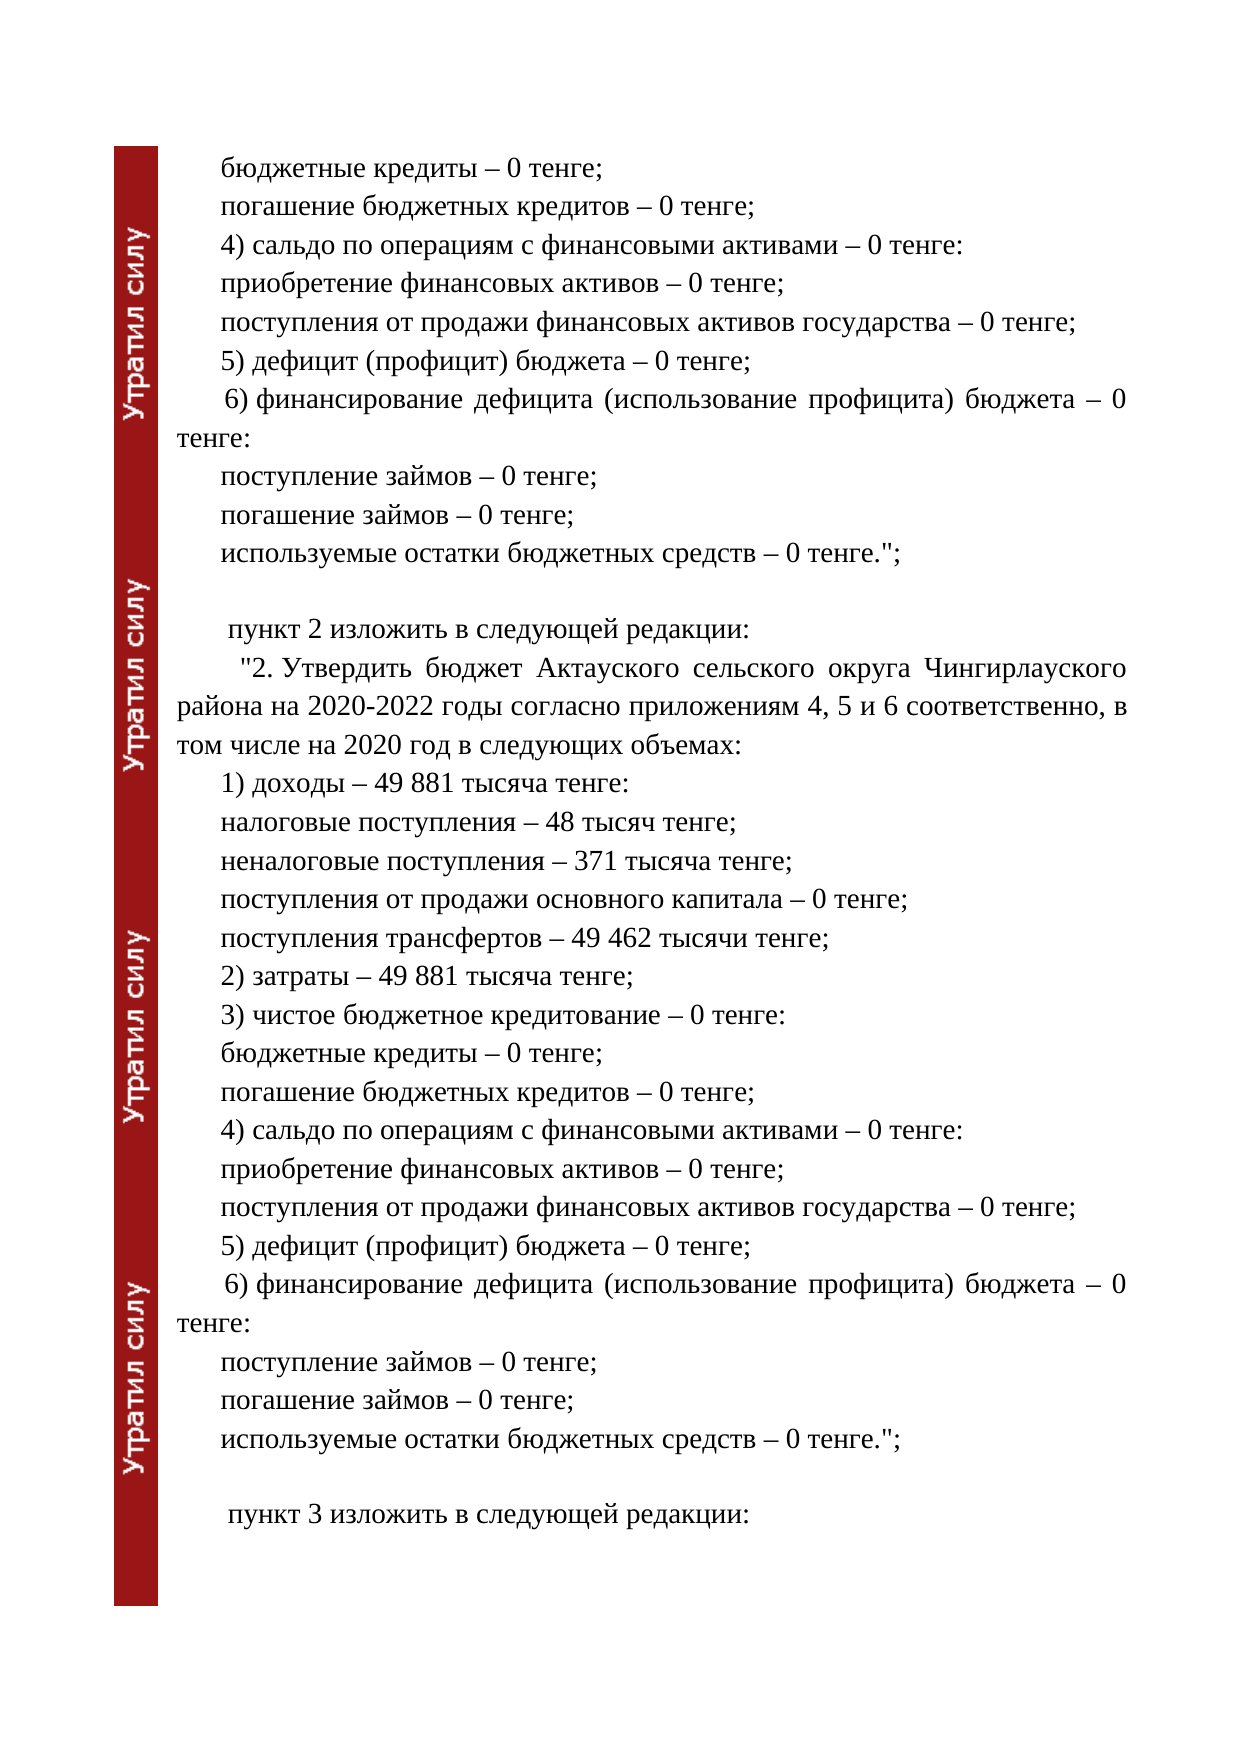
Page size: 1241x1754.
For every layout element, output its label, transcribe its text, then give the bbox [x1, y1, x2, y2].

picture [114, 761, 158, 766]
text погашение займов – 0 тенге; [112, 497, 1128, 530]
picture [114, 915, 158, 920]
text 6) финансирование дефицита (использование профицита) бюджета – 0 тенге: [112, 381, 1128, 453]
text 3) чистое бюджетное кредитование – 0 тенге: [112, 997, 1128, 1030]
picture [114, 530, 158, 535]
picture [114, 569, 158, 611]
text 5) дефицит (профицит) бюджета – 0 тенге; [112, 1228, 1128, 1262]
text 1) доходы – 49 881 тысяча тенге: [112, 766, 1128, 799]
picture [114, 1339, 158, 1344]
text бюджетные кредиты – 0 тенге; [112, 1035, 1128, 1069]
picture [114, 1107, 158, 1112]
picture [114, 183, 158, 188]
text поступление займов – 0 тенге; [112, 458, 1128, 492]
text пункт 2 изложить в следующей редакции: [112, 611, 1128, 645]
picture [114, 1416, 158, 1421]
text погашение бюджетных кредитов – 0 тенге; [112, 1074, 1128, 1107]
picture [114, 492, 158, 497]
text используемые остатки бюджетных средств – 0 тенге."; [112, 535, 1128, 569]
picture [114, 1454, 158, 1497]
picture [114, 876, 158, 881]
picture [114, 338, 158, 343]
text 5) дефицит (профицит) бюджета – 0 тенге; [112, 343, 1128, 376]
text 4) сальдо по операциям с финансовыми активами – 0 тенге: [112, 1112, 1128, 1146]
picture [114, 1530, 158, 1606]
picture [114, 222, 158, 227]
text поступления от продажи финансовых активов государства – 0 тенге; [112, 1189, 1128, 1223]
picture [114, 1223, 158, 1228]
text 4) сальдо по операциям с финансовыми активами – 0 тенге: [112, 227, 1128, 261]
picture [114, 1262, 158, 1267]
text поступления от продажи финансовых активов государства – 0 тенге; [112, 304, 1128, 338]
text поступление займов – 0 тенге; [112, 1344, 1128, 1377]
text неналоговые поступления – 371 тысяча тенге; [112, 843, 1128, 876]
picture [114, 1184, 158, 1189]
picture [114, 261, 158, 266]
text погашение бюджетных кредитов – 0 тенге; [112, 188, 1128, 222]
picture [114, 1030, 158, 1035]
picture [114, 376, 158, 381]
text 2) затраты – 49 881 тысяча тенге; [112, 958, 1128, 992]
picture [114, 799, 158, 804]
text "2. Утвердить бюджет Актауского сельского округа Чингирлауского района на 2020-2022 годы согласно приложениям 4, 5 и 6 соответственно, в том числе на 2020 год в следующих объемах: [112, 650, 1128, 761]
picture [114, 453, 158, 458]
picture [114, 992, 158, 997]
text поступления трансфертов – 49 462 тысячи тенге; [112, 920, 1128, 953]
text 6) финансирование дефицита (использование профицита) бюджета – 0 тенге: [112, 1267, 1128, 1339]
picture [114, 645, 158, 650]
picture [114, 299, 158, 304]
text приобретение финансовых активов – 0 тенге; [112, 1151, 1128, 1184]
text поступления от продажи основного капитала – 0 тенге; [112, 881, 1128, 915]
text используемые остатки бюджетных средств – 0 тенге."; [112, 1421, 1128, 1454]
text пункт 3 изложить в следующей редакции: [112, 1497, 1128, 1530]
text бюджетные кредиты – 0 тенге; [112, 150, 1128, 183]
picture [114, 1069, 158, 1074]
picture [114, 1146, 158, 1151]
text погашение займов – 0 тенге; [112, 1382, 1128, 1416]
picture [114, 146, 158, 150]
text приобретение финансовых активов – 0 тенге; [112, 266, 1128, 299]
picture [114, 838, 158, 843]
picture [114, 1377, 158, 1382]
picture [114, 953, 158, 958]
text налоговые поступления – 48 тысяч тенге; [112, 804, 1128, 838]
